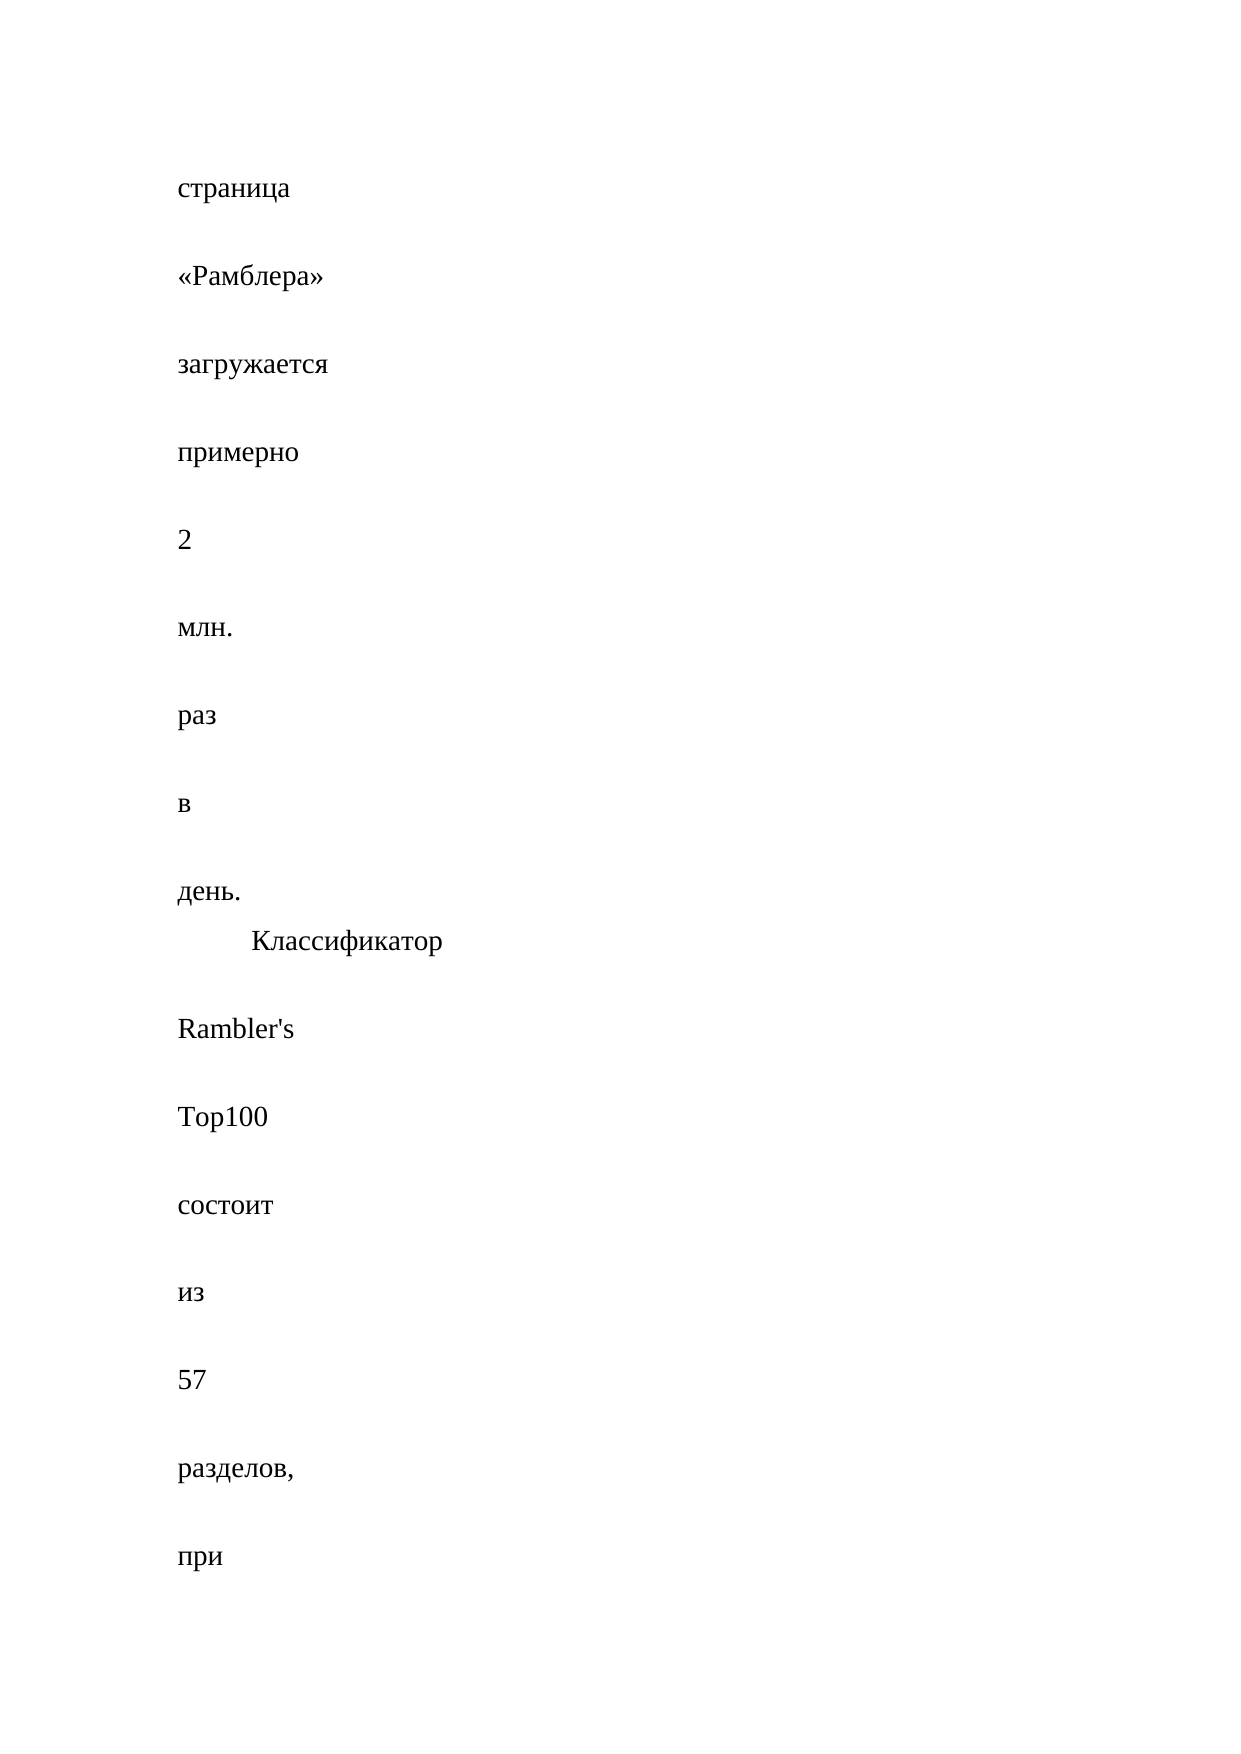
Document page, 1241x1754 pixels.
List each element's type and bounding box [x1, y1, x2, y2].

text [177, 923, 1152, 1609]
text [177, 118, 1152, 907]
